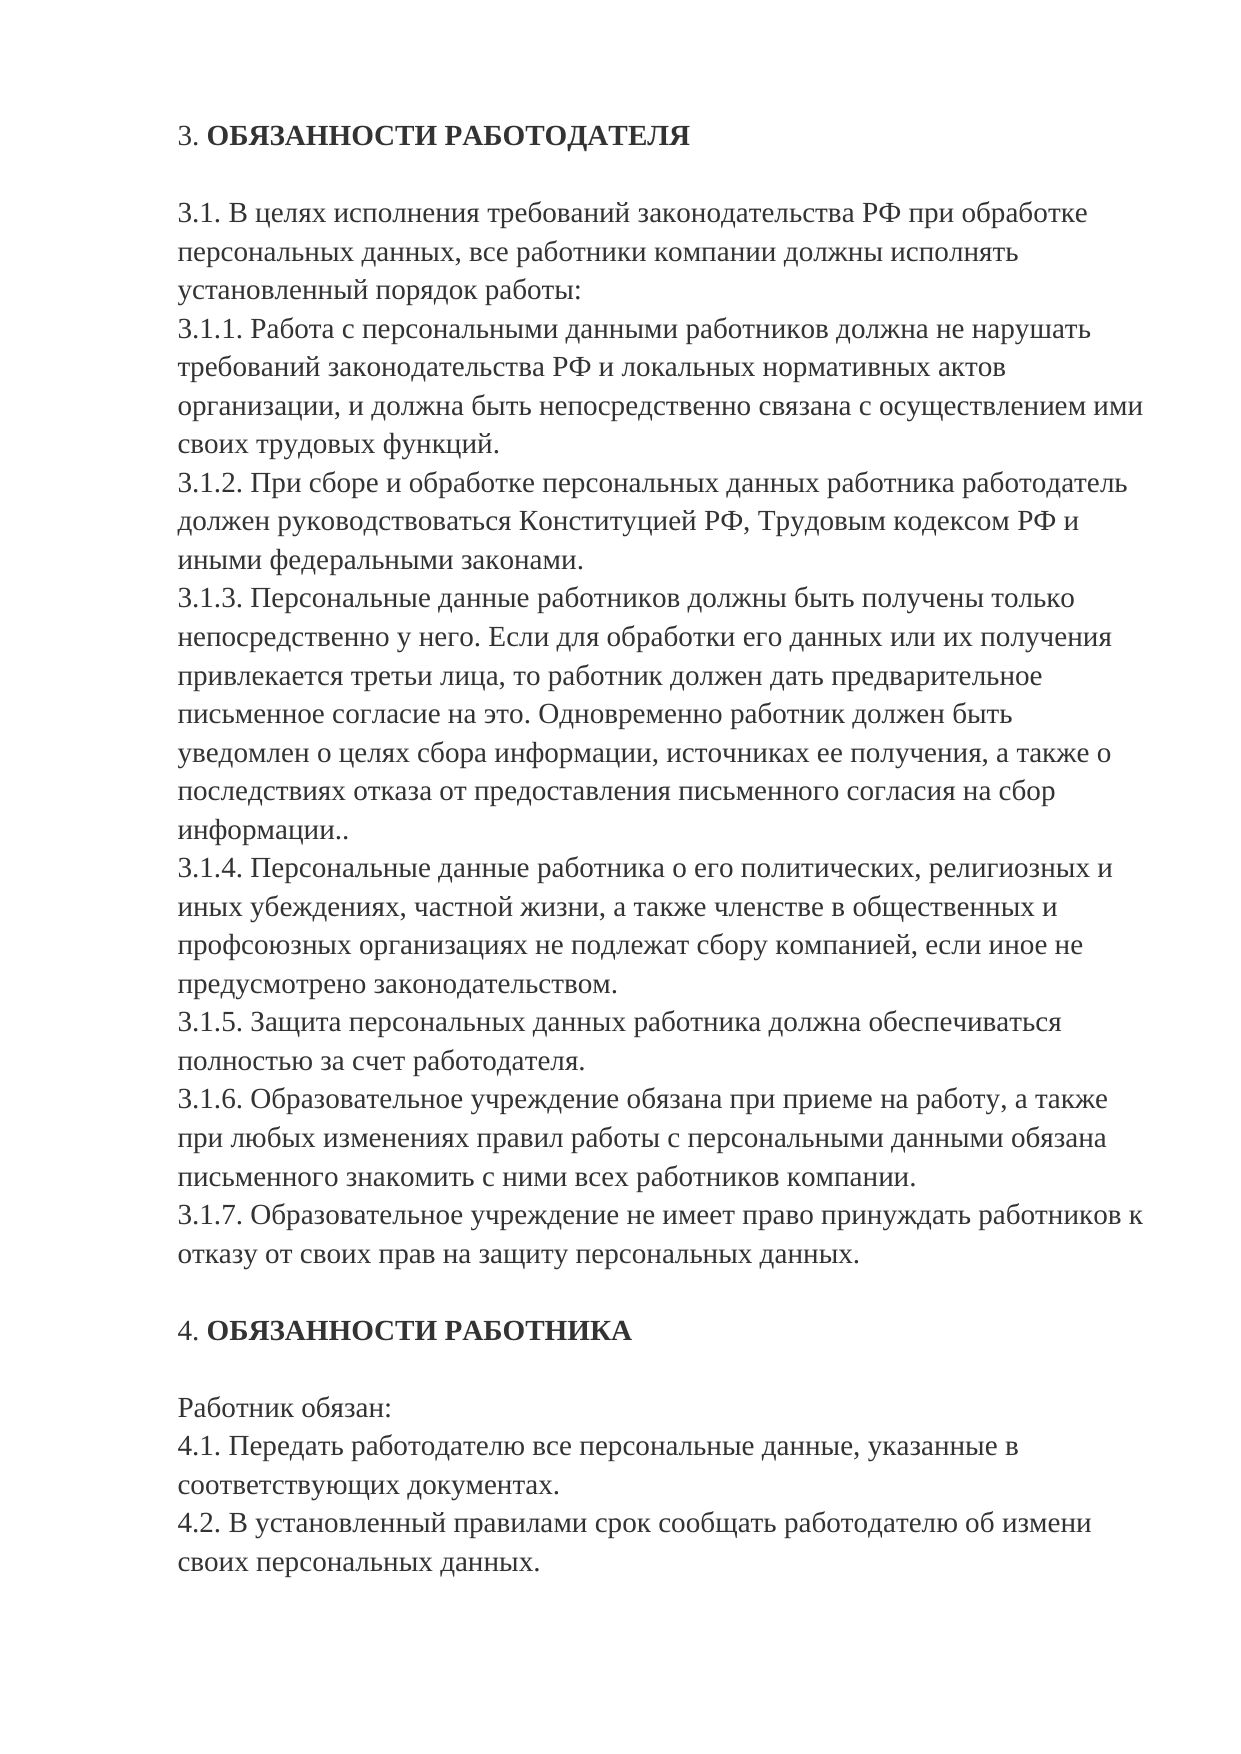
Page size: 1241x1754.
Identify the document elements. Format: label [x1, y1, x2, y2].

text [177, 118, 1152, 1616]
